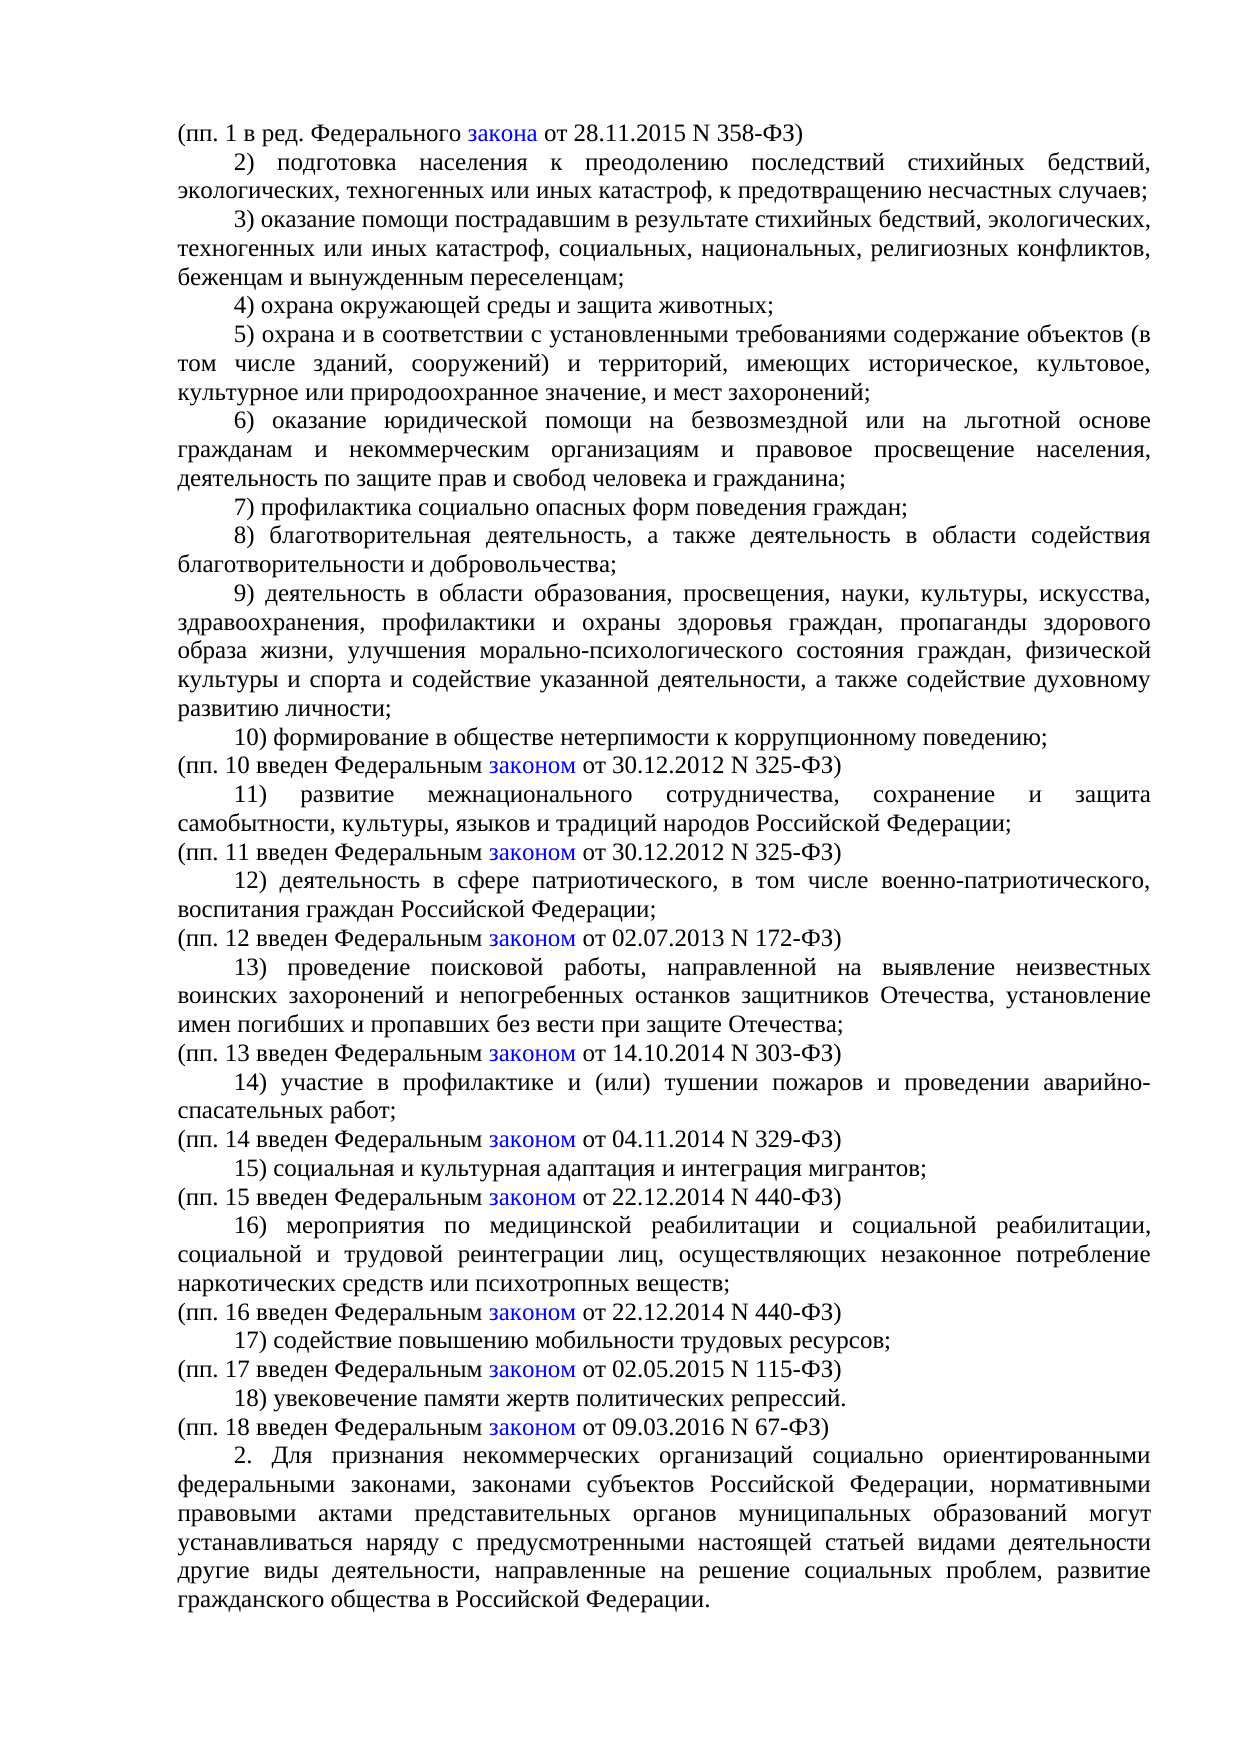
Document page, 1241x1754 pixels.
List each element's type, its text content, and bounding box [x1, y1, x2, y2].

text 12) деятельность в сфере патриотического, в том числе военно-патриотического, воспитания граждан Российской Федерации; [177, 866, 1152, 923]
text 17) содействие повышению мобильности трудовых ресурсов; [177, 1326, 1152, 1354]
text 14) участие в профилактике и (или) тушении пожаров и проведении аварийно-спасательных работ; [177, 1067, 1152, 1124]
text (пп. 13 введен Федеральным законом от 14.10.2014 N 303-ФЗ) [177, 1038, 1152, 1067]
text 9) деятельность в области образования, просвещения, науки, культуры, искусства, здравоохранения, профилактики и охраны здоровья граждан, пропаганды здорового образа жизни, улучшения морально-психологического состояния граждан, физической культуры и спорта и содействие указанной деятельности, а также содействие духовному развитию личности; [177, 578, 1152, 722]
text 18) увековечение памяти жертв политических репрессий. [177, 1383, 1152, 1412]
text 3) оказание помощи пострадавшим в результате стихийных бедствий, экологических, техногенных или иных катастроф, социальных, национальных, религиозных конфликтов, беженцам и вынужденным переселенцам; [177, 204, 1152, 291]
text (пп. 16 введен Федеральным законом от 22.12.2014 N 440-ФЗ) [177, 1297, 1152, 1326]
text (пп. 12 введен Федеральным законом от 02.07.2013 N 172-ФЗ) [177, 923, 1152, 952]
text (пп. 14 введен Федеральным законом от 04.11.2014 N 329-ФЗ) [177, 1124, 1152, 1153]
text (пп. 17 введен Федеральным законом от 02.05.2015 N 115-ФЗ) [177, 1354, 1152, 1383]
text (пп. 10 введен Федеральным законом от 30.12.2012 N 325-ФЗ) [177, 751, 1152, 779]
text 6) оказание юридической помощи на безвозмездной или на льготной основе гражданам и некоммерческим организациям и правовое просвещение населения, деятельность по защите прав и свобод человека и гражданина; [177, 406, 1152, 492]
text 11) развитие межнационального сотрудничества, сохранение и защита самобытности, культуры, языков и традиций народов Российской Федерации; [177, 779, 1152, 837]
text (пп. 15 введен Федеральным законом от 22.12.2014 N 440-ФЗ) [177, 1182, 1152, 1211]
text 13) проведение поисковой работы, направленной на выявление неизвестных воинских захоронений и непогребенных останков защитников Отечества, установление имен погибших и пропавших без вести при защите Отечества; [177, 952, 1152, 1038]
text 16) мероприятия по медицинской реабилитации и социальной реабилитации, социальной и трудовой реинтеграции лиц, осуществляющих незаконное потребление наркотических средств или психотропных веществ; [177, 1211, 1152, 1297]
text 8) благотворительная деятельность, а также деятельность в области содействия благотворительности и добровольчества; [177, 521, 1152, 578]
text 5) охрана и в соответствии с установленными требованиями содержание объектов (в том числе зданий, сооружений) и территорий, имеющих историческое, культовое, культурное или природоохранное значение, и мест захоронений; [177, 319, 1152, 406]
text 10) формирование в обществе нетерпимости к коррупционному поведению; [177, 722, 1152, 751]
text (пп. 1 в ред. Федерального закона от 28.11.2015 N 358-ФЗ) [177, 118, 1152, 147]
text (пп. 11 введен Федеральным законом от 30.12.2012 N 325-ФЗ) [177, 837, 1152, 866]
text 15) социальная и культурная адаптация и интеграция мигрантов; [177, 1153, 1152, 1182]
text 2) подготовка населения к преодолению последствий стихийных бедствий, экологических, техногенных или иных катастроф, к предотвращению несчастных случаев; [177, 147, 1152, 204]
text 4) охрана окружающей среды и защита животных; [177, 291, 1152, 319]
text (пп. 18 введен Федеральным законом от 09.03.2016 N 67-ФЗ) [177, 1412, 1152, 1441]
text 2. Для признания некоммерческих организаций социально ориентированными федеральными законами, законами субъектов Российской Федерации, нормативными правовыми актами представительных органов муниципальных образований могут устанавливаться наряду с предусмотренными настоящей статьей видами деятельности другие виды деятельности, направленные на решение социальных проблем, развитие гражданского общества в Российской Федерации. [177, 1441, 1152, 1613]
text 7) профилактика социально опасных форм поведения граждан; [177, 492, 1152, 521]
